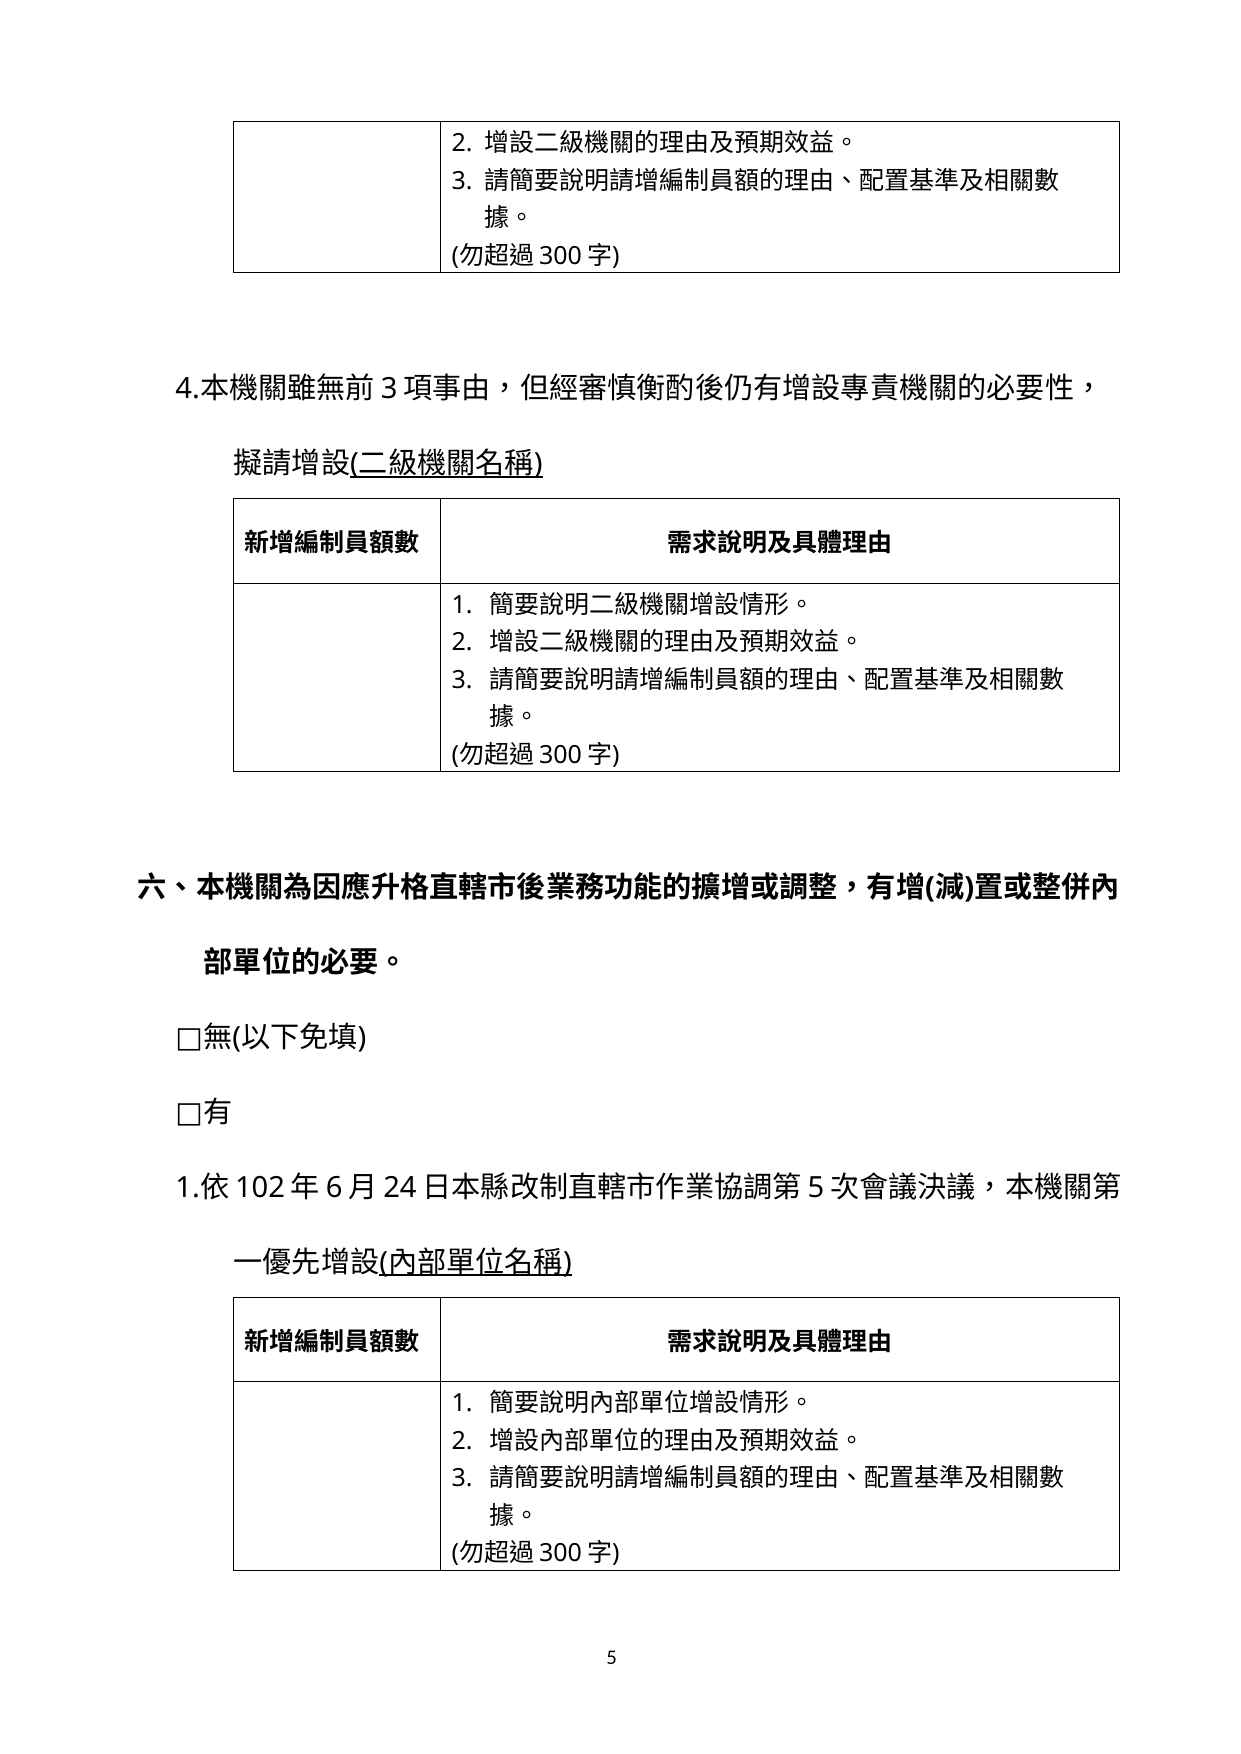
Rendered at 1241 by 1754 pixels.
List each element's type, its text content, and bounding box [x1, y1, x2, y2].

text □無(以下免填) [145, 997, 1122, 1072]
text 六、本機關為因應升格直轄市後業務功能的擴增或調整，有增(減)置或整併內部單位的必要。 [130, 847, 1122, 997]
table_header 需求說明及具體理由 [441, 1298, 1119, 1381]
table_header 新增編制員額數 [234, 1298, 440, 1381]
table_cell 簡要說明二級機關增設情形。 增設二級機關的理由及預期效益。 請簡要說明請增編制員額的理由、配置基準及相關數據。 (勿超過300字) [441, 584, 1119, 771]
table_header 需求說明及具體理由 [441, 499, 1119, 582]
table_cell [234, 584, 440, 771]
table_cell [234, 1382, 440, 1570]
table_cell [441, 122, 1119, 272]
text 4.本機關雖無前3項事由，但經審慎衡酌後仍有增設專責機關的必要性，擬請增設(二級機關名稱) [145, 348, 1122, 498]
table_header 新增編制員額數 [234, 499, 440, 582]
table_cell [234, 122, 440, 272]
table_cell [441, 1382, 1119, 1570]
text □有 [145, 1072, 1122, 1147]
text 1.依102年6月24日本縣改制直轄市作業協調第5次會議決議，本機關第一優先增設(內部單位名稱) [145, 1147, 1122, 1297]
